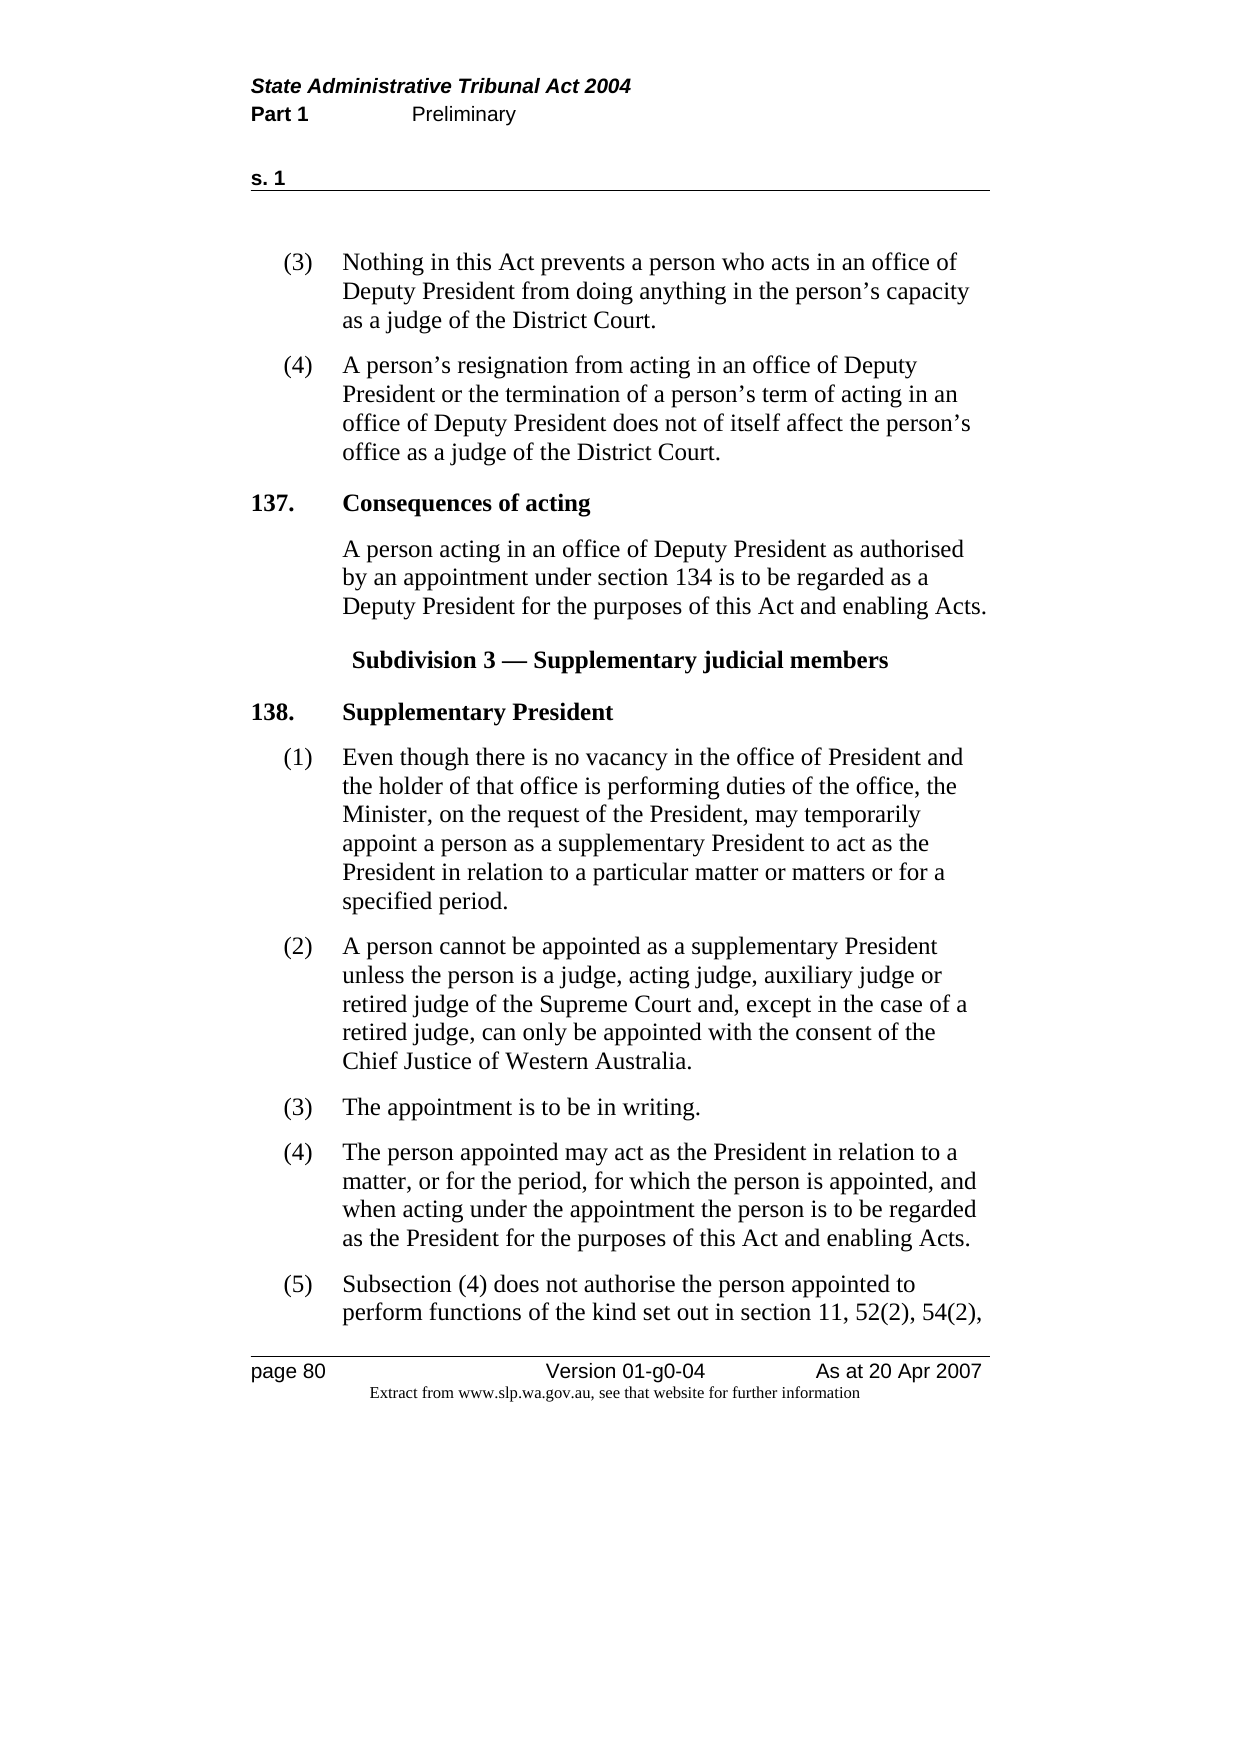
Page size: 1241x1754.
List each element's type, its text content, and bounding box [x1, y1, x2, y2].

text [251, 1269, 990, 1326]
text (4) The person appointed may act as the President in relation to a matter, or for the period, for which the person is appointed, and when acting under the appointment the person is to be regarded as the President for the purposes of this Act and enabling Acts. [251, 1137, 990, 1252]
subtitle 138. Supplementary President [251, 697, 990, 725]
text (1) Even though there is no vacancy in the office of President and the holder of that office is performing duties of the office, the Minister, on the request of the President, may temporarily appoint a person as a supplementary President to act as the President in relation to a particular matter or matters or for a specified period. [251, 742, 990, 914]
text (3) Nothing in this Act prevents a person who acts in an office of Deputy President from doing anything in the person’s capacity as a judge of the District Court. [251, 247, 990, 334]
text (3) The appointment is to be in writing. [251, 1092, 990, 1120]
text (4) A person’s resignation from acting in an office of Deputy President or the termination of a person’s term of acting in an office of Deputy President does not of itself affect the person’s office as a judge of the District Court. [251, 350, 990, 465]
text A person acting in an office of Deputy President as authorised by an appointment under section 134 is to be regarded as a Deputy President for the purposes of this Act and enabling Acts. [251, 534, 990, 620]
subtitle 137. Consequences of acting [251, 488, 990, 517]
subtitle Subdivision 3 — Supplementary judicial members [251, 645, 990, 674]
text (2) A person cannot be appointed as a supplementary President unless the person is a judge, acting judge, auxiliary judge or retired judge of the Supreme Court and, except in the case of a retired judge, can only be appointed with the consent of the Chief Justice of Western Australia. [251, 931, 990, 1075]
